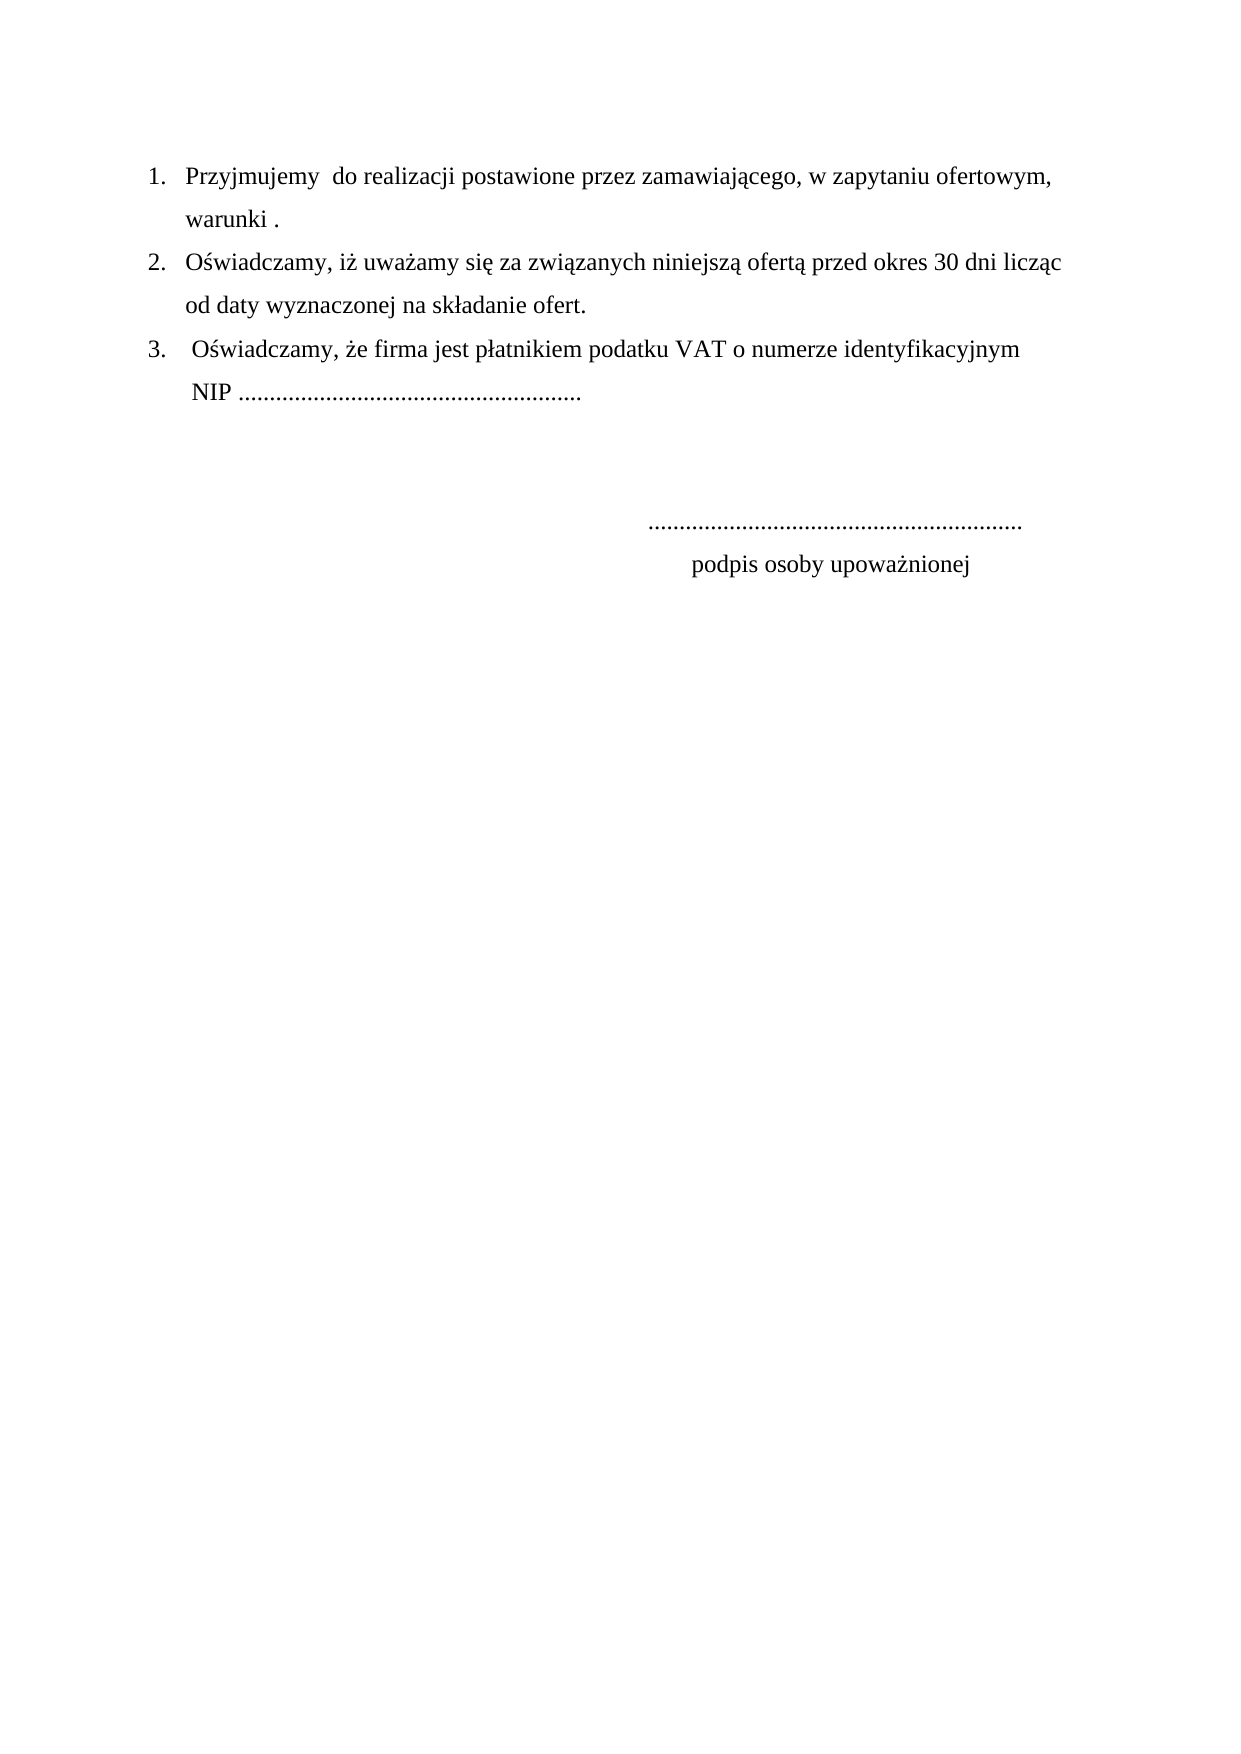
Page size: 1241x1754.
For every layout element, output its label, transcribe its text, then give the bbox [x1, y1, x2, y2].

text 3. Oświadczamy, że firma jest płatnikiem podatku VAT o numerze identyfikacyjnym [148, 334, 1092, 362]
list Oświadczamy, iż uważamy się za związanych niniejszą ofertą przed okres 30 dni licząc od daty wyznaczonej na składanie ofert. [148, 247, 1092, 319]
text podpis osoby upoważnionej [185, 549, 1092, 578]
text NIP ....................................................... [148, 377, 1092, 406]
text ............................................................ [185, 506, 1092, 535]
list Przyjmujemy do realizacji postawione przez zamawiającego, w zapytaniu ofertowym, warunki . [148, 161, 1092, 233]
